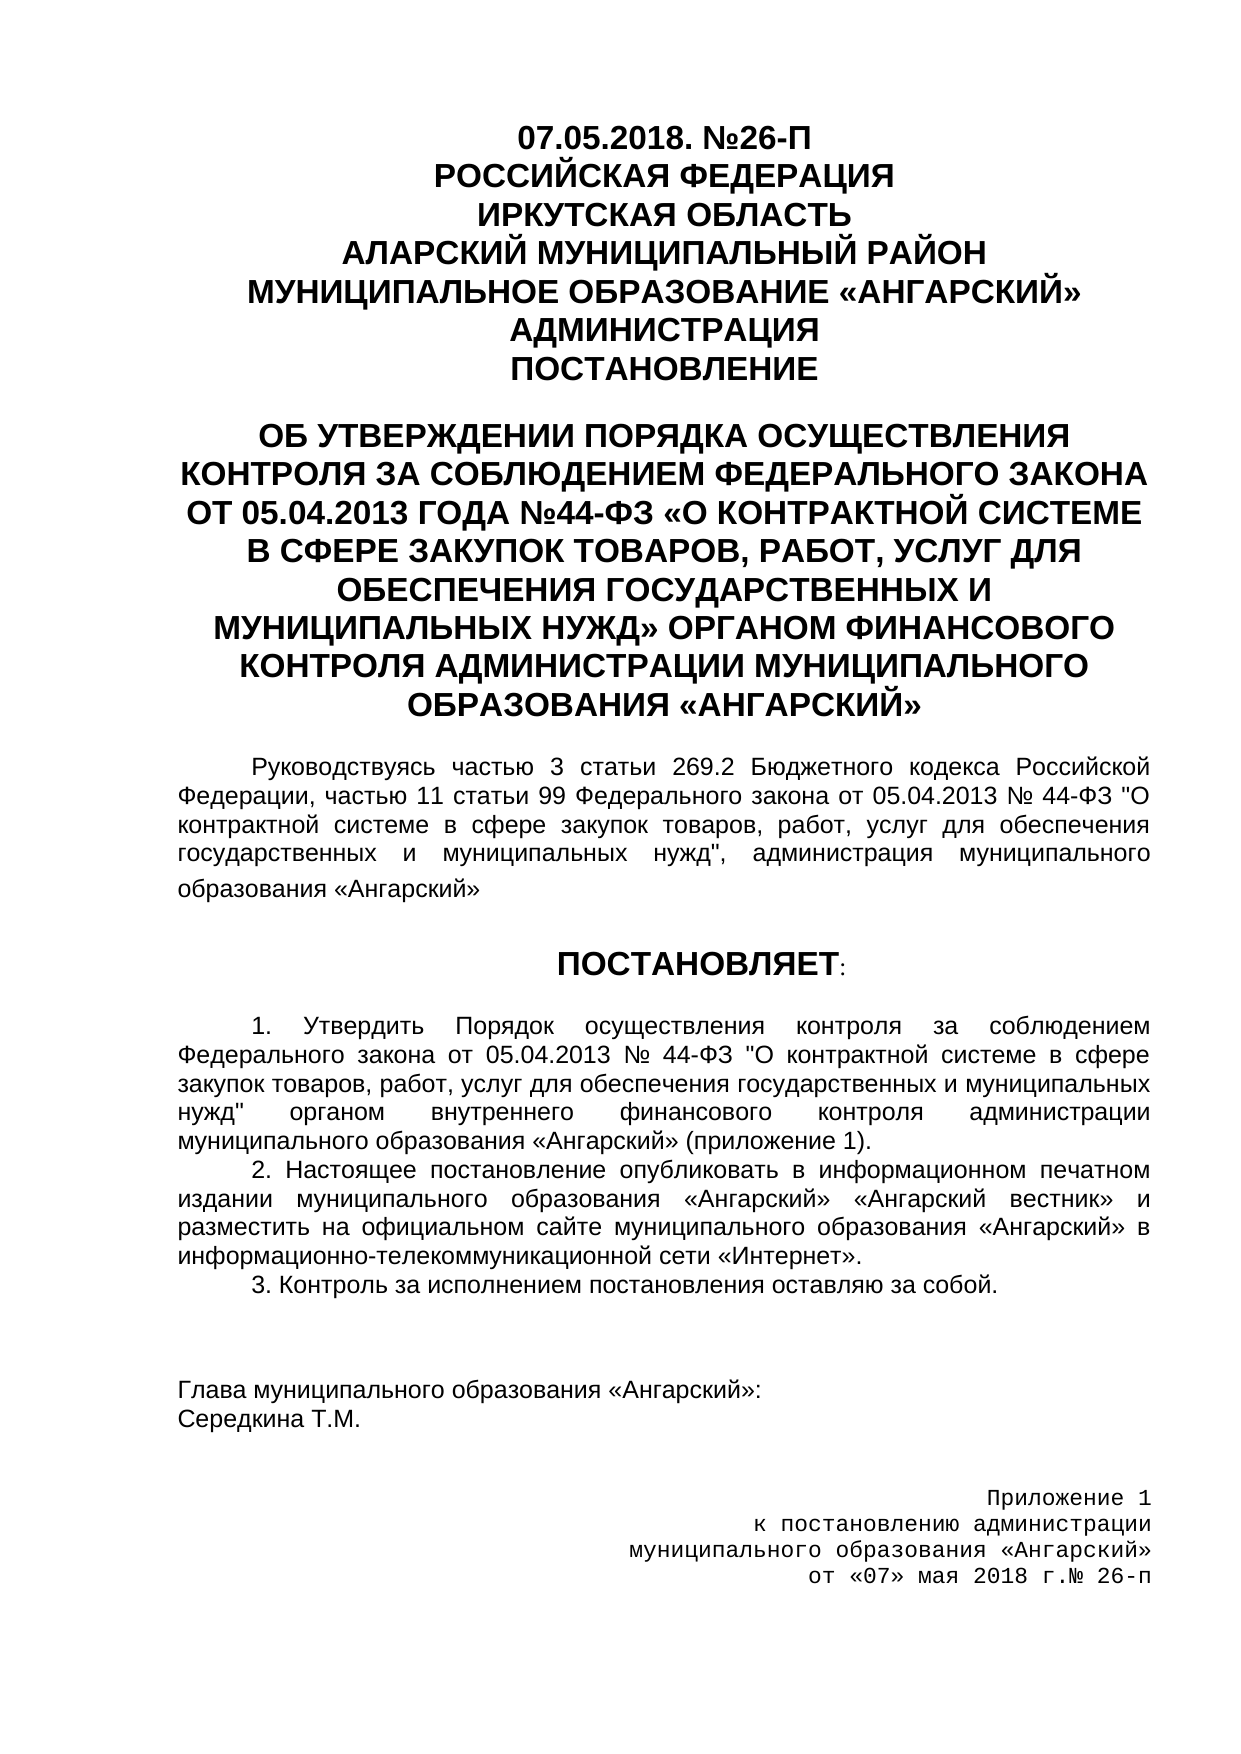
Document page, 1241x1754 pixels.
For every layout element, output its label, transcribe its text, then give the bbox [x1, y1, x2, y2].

text 1. Утвердить Порядок осуществления контроля за соблюдением Федерального закона от 05.04.2013 № 44-ФЗ "О контрактной системе в сфере закупок товаров, работ, услуг для обеспечения государственных и муниципальных нужд" органом внутреннего финансового контроля администрации муниципального образования «Ангарский» (приложение 1). [177, 1011, 1152, 1155]
text МУНИЦИПАЛЬНОЕ ОБРАЗОВАНИЕ «АНГАРСКИЙ» [177, 272, 1152, 310]
text ПОСТАНОВЛЯЕТ: [177, 944, 1152, 982]
text ПОСТАНОВЛЕНИЕ [177, 349, 1152, 387]
text АДМИНИСТРАЦИЯ [177, 310, 1152, 349]
text ИРКУТСКАЯ ОБЛАСТЬ [177, 195, 1152, 233]
text 3. Контроль за исполнением постановления оставляю за собой. [177, 1270, 1152, 1298]
text АЛАРСКИЙ МУНИЦИПАЛЬНЫЙ РАЙОН [177, 233, 1152, 272]
text от «07» мая 2018 г.№ 26-п [177, 1564, 1152, 1590]
text Руководствуясь частью 3 статьи 269.2 Бюджетного кодекса Российской Федерации, частью 11 статьи 99 Федерального закона от 05.04.2013 № 44-ФЗ "О контрактной системе в сфере закупок товаров, работ, услуг для обеспечения государственных и муниципальных нужд", администрация муниципального образования «Ангарский» [177, 752, 1152, 906]
text Приложение 1 [177, 1487, 1152, 1513]
text Середкина Т.М. [177, 1404, 1152, 1433]
text ОБ УТВЕРЖДЕНИИ ПОРЯДКА ОСУЩЕСТВЛЕНИЯ КОНТРОЛЯ ЗА СОБЛЮДЕНИЕМ ФЕДЕРАЛЬНОГО ЗАКОНА ОТ 05.04.2013 ГОДА №44-ФЗ «О КОНТРАКТНОЙ СИСТЕМЕ В СФЕРЕ ЗАКУПОК ТОВАРОВ, РАБОТ, УСЛУГ ДЛЯ ОБЕСПЕЧЕНИЯ ГОСУДАРСТВЕННЫХ И МУНИЦИПАЛЬНЫХ НУЖД» ОРГАНОМ ФИНАНСОВОГО КОНТРОЛЯ АДМИНИСТРАЦИИ МУНИЦИПАЛЬНОГО ОБРАЗОВАНИЯ «АНГАРСКИЙ» [177, 416, 1152, 723]
text муниципального образования «Ангарский» [177, 1538, 1152, 1564]
text 2. Настоящее постановление опубликовать в информационном печатном издании муниципального образования «Ангарский» «Ангарский вестник» и разместить на официальном сайте муниципального образования «Ангарский» в информационно-телекоммуникационной сети «Интернет». [177, 1155, 1152, 1270]
text 07.05.2018. №26-П [177, 118, 1152, 157]
text Глава муниципального образования «Ангарский»: [177, 1375, 1152, 1404]
text РОССИЙСКАЯ ФЕДЕРАЦИЯ [177, 157, 1152, 195]
text к постановлению администрации [177, 1513, 1152, 1538]
